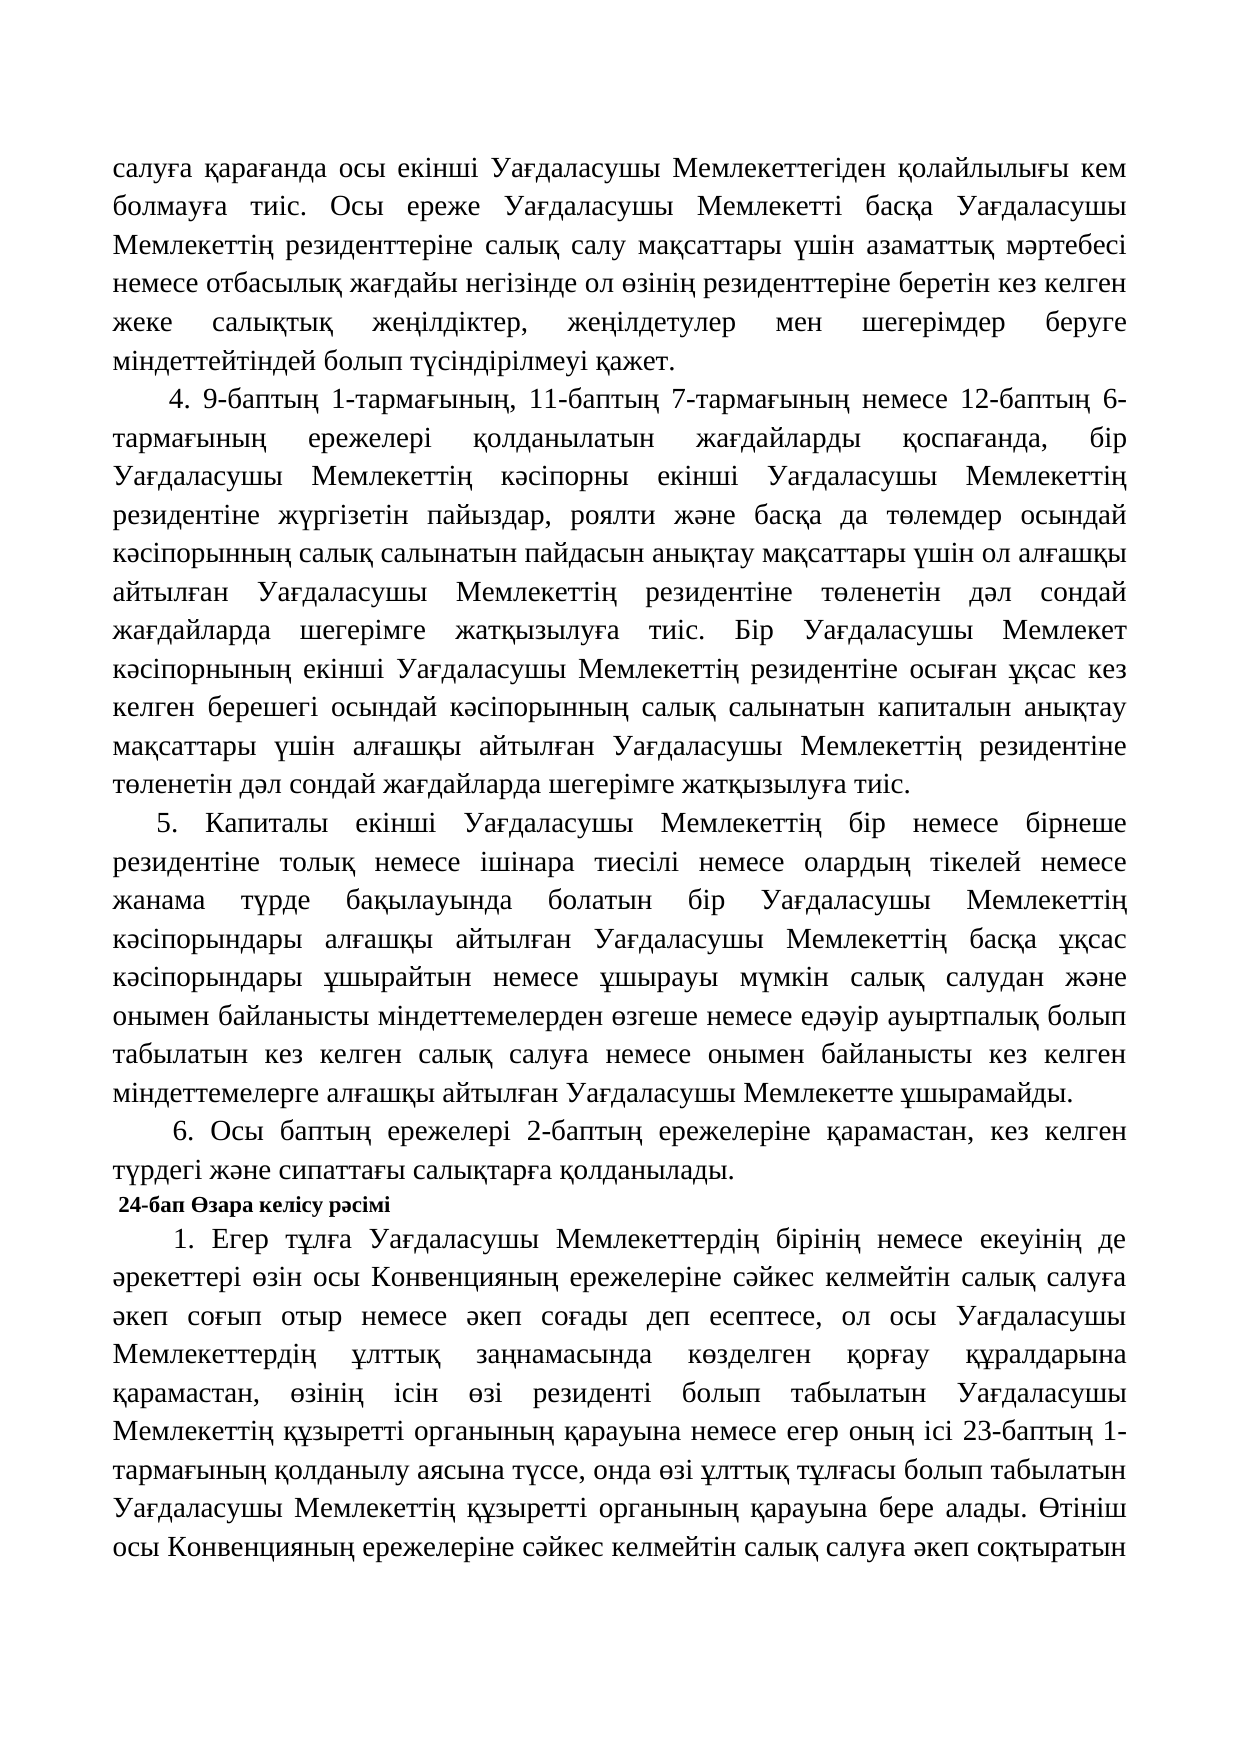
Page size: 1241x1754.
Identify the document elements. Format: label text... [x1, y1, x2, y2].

text 5. Капиталы екінші Уағдаласушы Мемлекеттің бір немесе бірнеше резидентіне толық немесе ішінара тиесілі немесе олардың тікелей немесе жанама түрде бақылауында болатын бір Уағдаласушы Мемлекеттің кәсіпорындары алғашқы айтылған Уағдаласушы Мемлекеттің басқа ұқсас кәсіпорындары ұшырайтын немесе ұшырауы мүмкін салық салудан және онымен байланысты міндеттемелерден өзгеше немесе едәуір ауыртпалық болып табылатын кез келген салық салуға немесе онымен байланысты кез келген міндеттемелерге алғашқы айтылған Уағдаласушы Мемлекетте ұшырамайды. [112, 805, 1128, 1108]
text 24-бап Өзара келісу рәсімі [112, 1191, 1128, 1217]
text 6. Осы баптың ережелері 2-баптың ережелеріне қарамастан, кез келген түрдегі және сипаттағы салықтарға қолданылады. [112, 1113, 1128, 1186]
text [112, 150, 1128, 376]
text 4. 9-баптың 1-тармағының, 11-баптың 7-тармағының немесе 12-баптың 6-тармағының ережелері қолданылатын жағдайларды қоспағанда, бір Уағдаласушы Мемлекеттің кәсіпорны екінші Уағдаласушы Мемлекеттің резидентіне жүргізетін пайыздар, роялти және басқа да төлемдер осындай кәсіпорынның салық салынатын пайдасын анықтау мақсаттары үшін ол алғашқы айтылған Уағдаласушы Мемлекеттің резидентіне төленетін дәл сондай жағдайларда шегерімге жатқызылуға тиіс. Бір Уағдаласушы Мемлекет кәсіпорнының екінші Уағдаласушы Мемлекеттің резидентіне осыған ұқсас кез келген берешегі осындай кәсіпорынның салық салынатын капиталын анықтау мақсаттары үшін алғашқы айтылған Уағдаласушы Мемлекеттің резидентіне төленетін дәл сондай жағдайларда шегерімге жатқызылуға тиіс. [112, 381, 1128, 800]
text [112, 1221, 1128, 1563]
